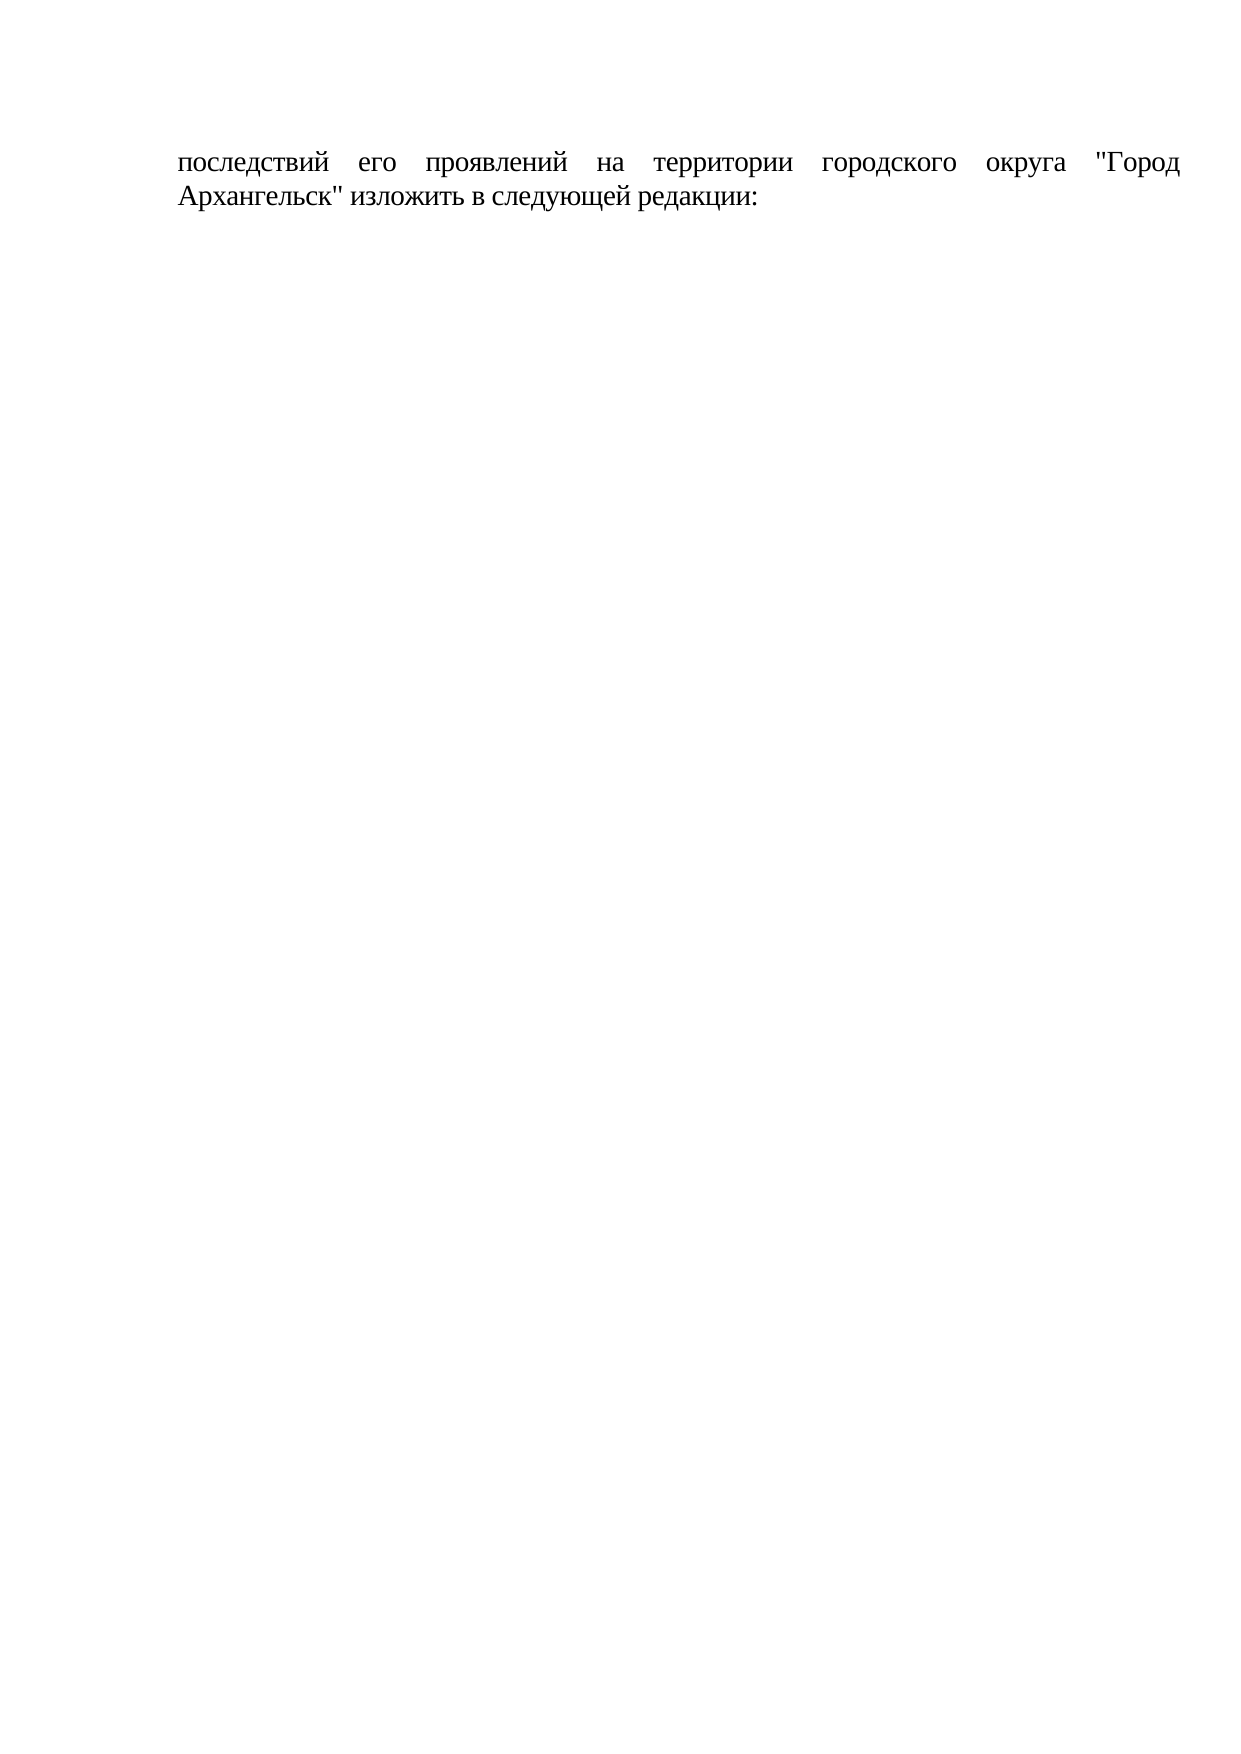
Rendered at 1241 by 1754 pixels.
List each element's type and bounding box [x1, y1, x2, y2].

text [177, 144, 1181, 212]
